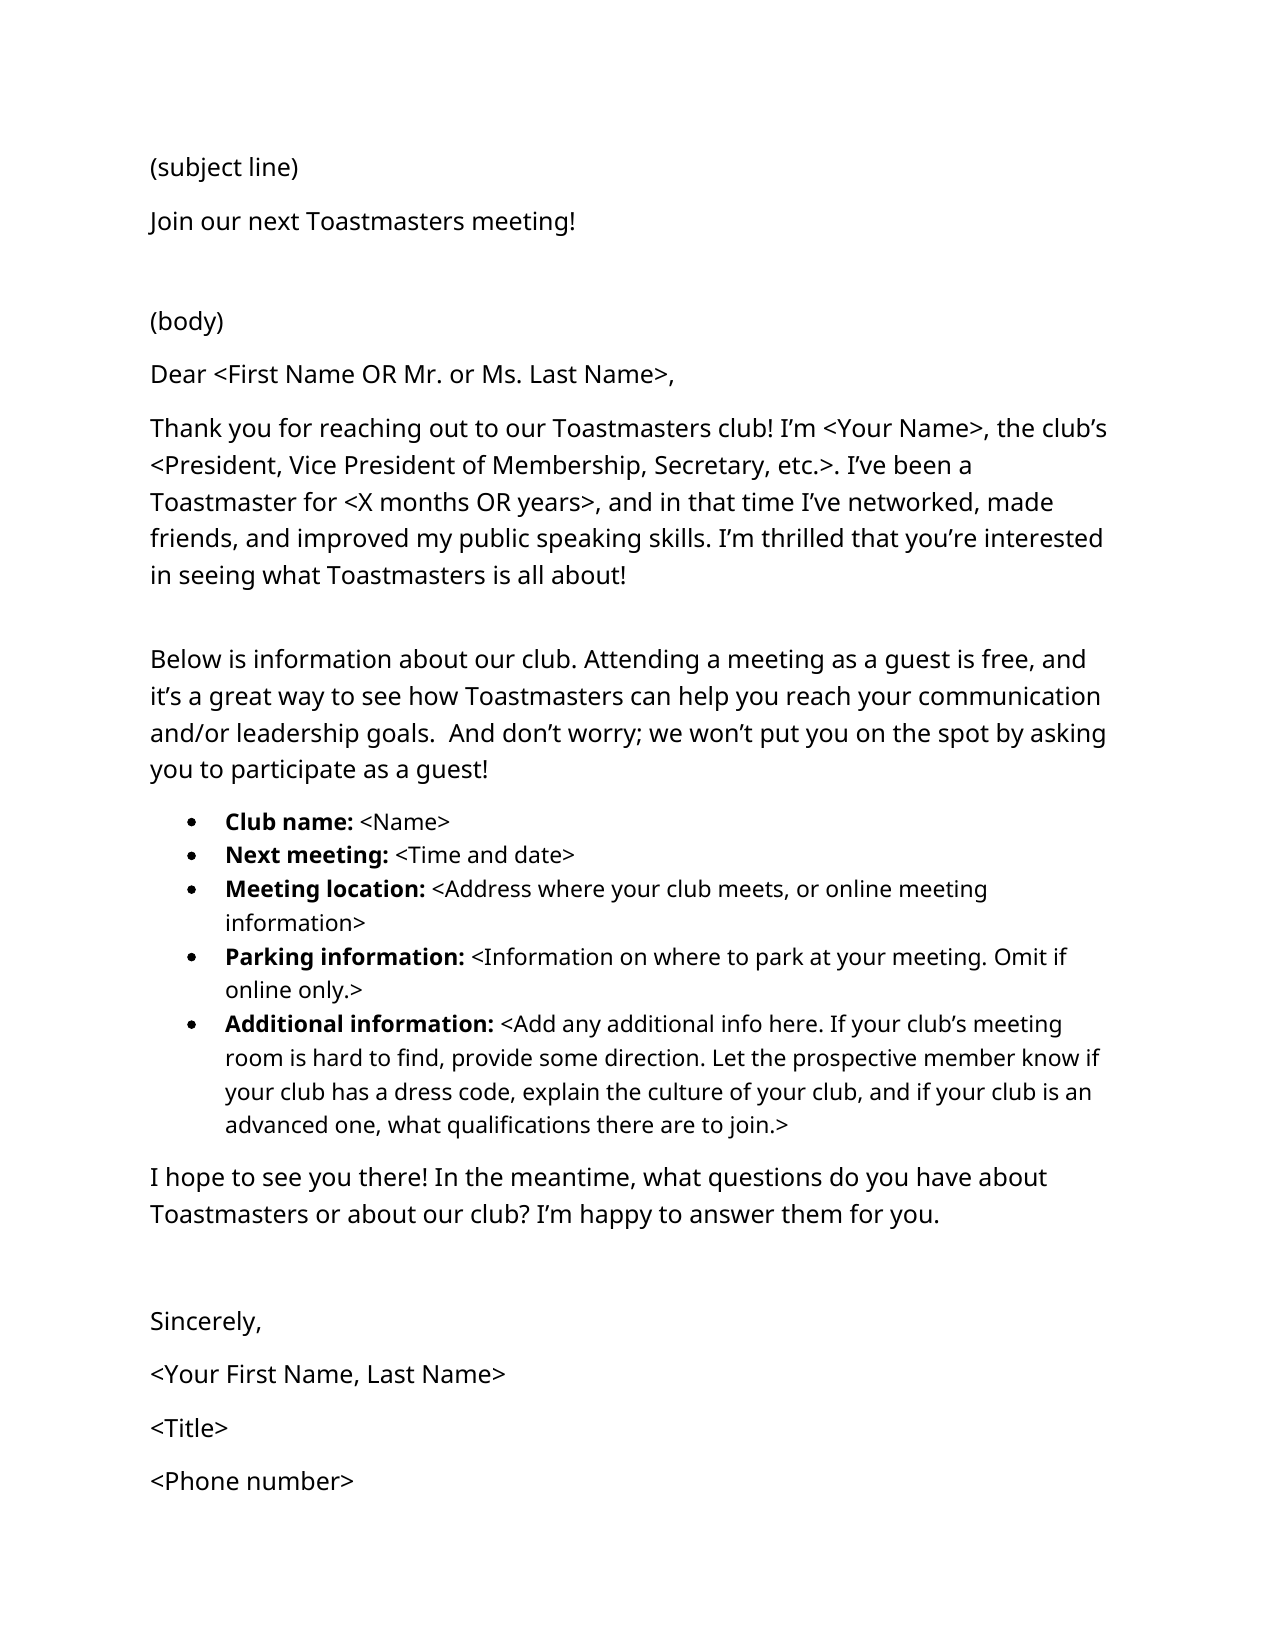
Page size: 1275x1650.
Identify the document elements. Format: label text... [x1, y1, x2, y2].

text <Title> [150, 1410, 1125, 1444]
list Meeting location: <Address where your club meets, or online meeting information> [187, 873, 1125, 938]
text Dear <First Name OR Mr. or Ms. Last Name>, [150, 357, 1125, 391]
list Parking information: <Information on where to park at your meeting. Omit if online only.> [187, 941, 1125, 1006]
text <Your First Name, Last Name> [150, 1357, 1125, 1391]
text Thank you for reaching out to our Toastmasters club! I’m <Your Name>, the club’s <President, Vice President of Membership, Secretary, etc.>. I’ve been a Toastmaster for <X months OR years>, and in that time I’ve networked, made friends, and improved my public speaking skills. I’m thrilled that you’re interested in seeing what Toastmasters is all about! [150, 411, 1125, 592]
text Below is information about our club. Attending a meeting as a guest is free, and it’s a great way to see how Toastmasters can help you reach your communication and/or leadership goals. And don’t worry; we won’t put you on the spot by asking you to participate as a guest! [150, 611, 1125, 786]
list Club name: <Name> [187, 806, 1125, 837]
text Join our next Toastmasters meeting! [150, 203, 1125, 237]
text I hope to see you there! In the meantime, what questions do you have about Toastmasters or about our club? I’m happy to answer them for you. [150, 1160, 1125, 1231]
text Sincerely, [150, 1303, 1125, 1337]
list Additional information: <Add any additional info here. If your club’s meeting room is hard to find, provide some direction. Let the prospective member know if your club has a dress code, explain the culture of your club, and if your club is an advanced one, what qualifications there are to join.> [187, 1008, 1125, 1141]
text <Phone number> [150, 1464, 1125, 1498]
text (body) [150, 304, 1125, 338]
text (subject line) [150, 150, 1125, 184]
list Next meeting: <Time and date> [187, 839, 1125, 871]
